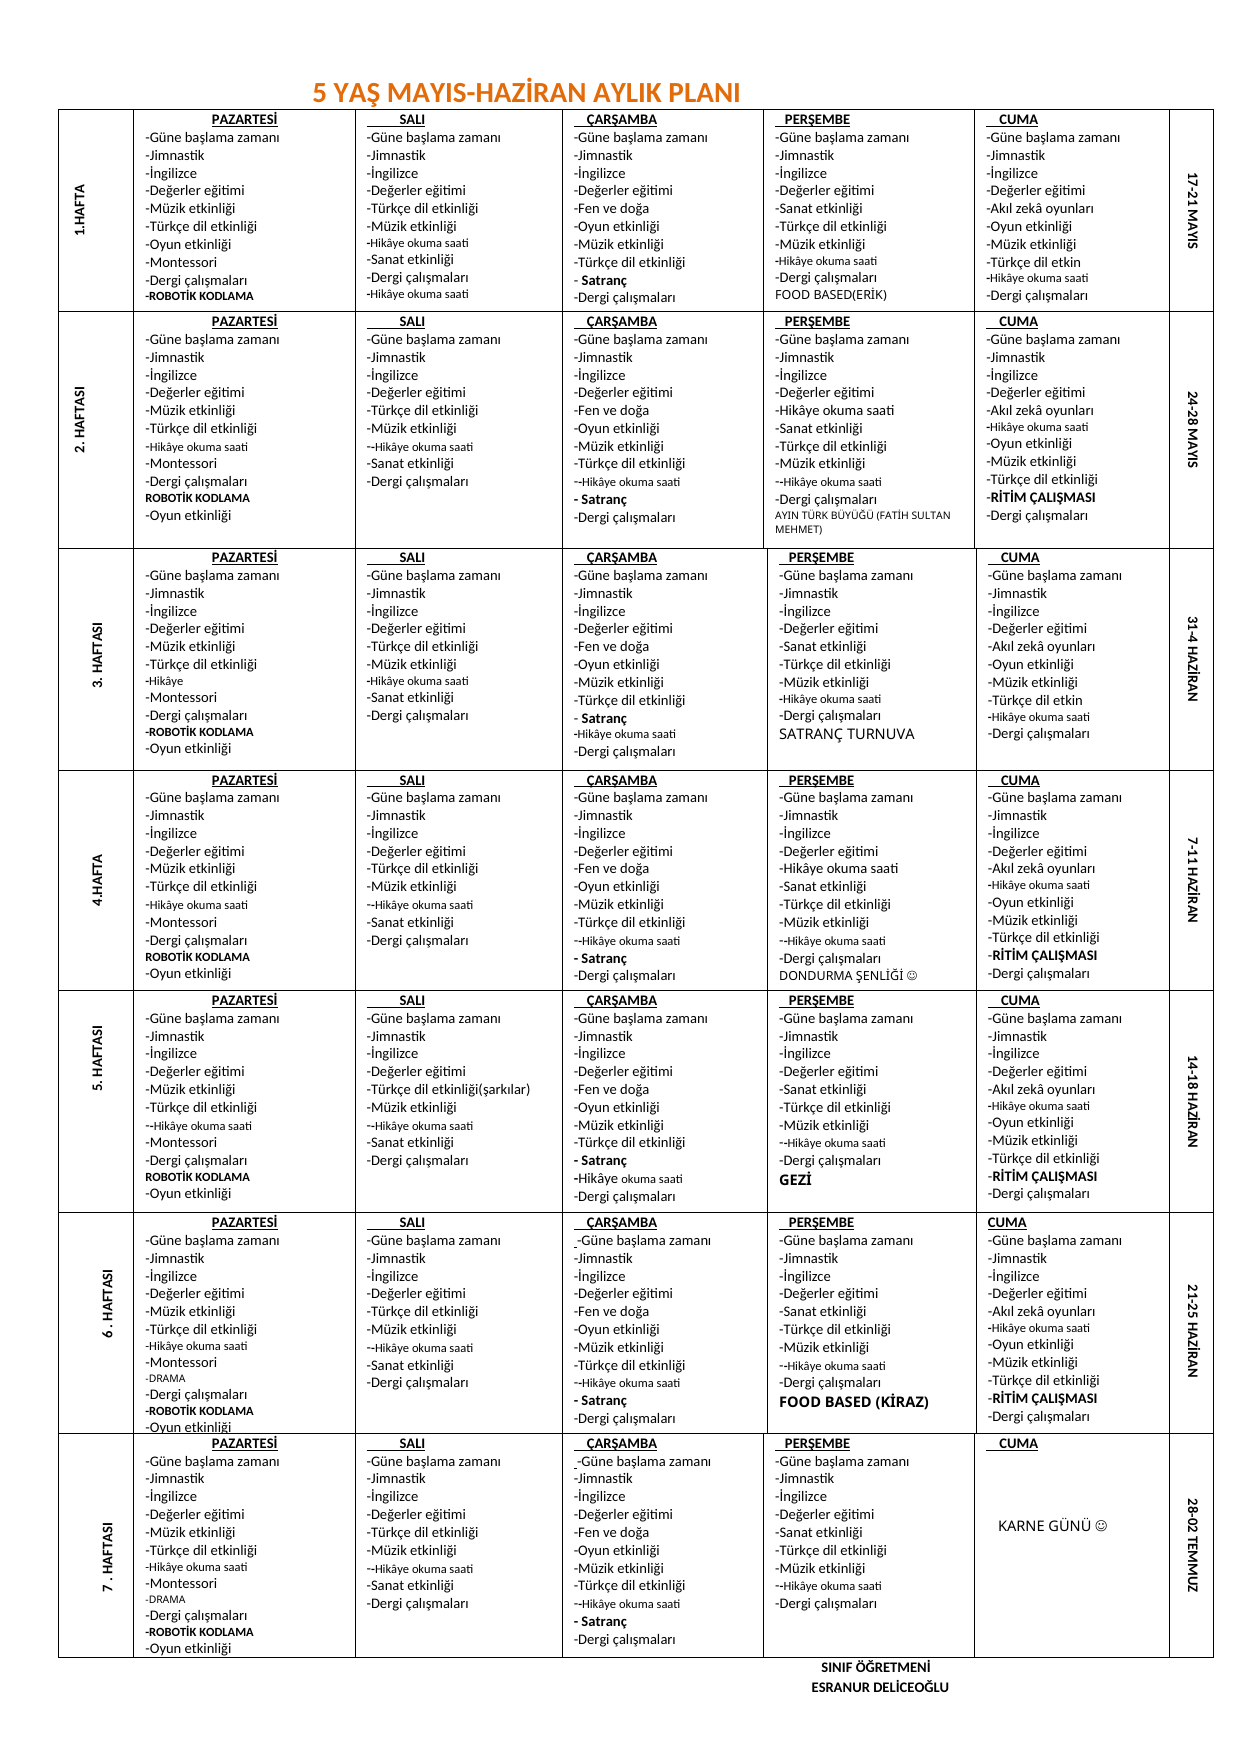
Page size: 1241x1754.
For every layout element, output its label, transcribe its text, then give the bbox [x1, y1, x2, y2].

table_cell SALI -Güne başlama zamanı -Jimnastik -İngilizce -Değerler eğitimi -Türkçe dil etkinliği -Müzik etkinliği --Hikâye okuma saati -Sanat etkinliği -Dergi çalışmaları [356, 771, 562, 990]
table_cell SALI -Güne başlama zamanı -Jimnastik -İngilizce -Değerler eğitimi -Türkçe dil etkinliği -Müzik etkinliği -Hikâye okuma saati -Sanat etkinliği -Dergi çalışmaları [356, 549, 562, 770]
table_header ÇARŞAMBA -Güne başlama zamanı -Jimnastik -İngilizce -Değerler eğitimi -Fen ve doğa -Oyun etkinliği -Müzik etkinliği -Türkçe dil etkinliği - Satranç -Dergi çalışmaları [563, 110, 763, 311]
table_cell PAZARTESİ -Güne başlama zamanı -Jimnastik -İngilizce -Değerler eğitimi -Müzik etkinliği -Türkçe dil etkinliği -Hikâye okuma saati -Montessori -Dergi çalışmaları ROBOTİK KODLAMA -Oyun etkinliği [134, 312, 355, 547]
table_cell PAZARTESİ -Güne başlama zamanı -Jimnastik -İngilizce -Değerler eğitimi -Müzik etkinliği -Türkçe dil etkinliği --Hikâye okuma saati -Montessori -Dergi çalışmaları ROBOTİK KODLAMA -Oyun etkinliği [134, 991, 355, 1212]
table_cell SALI -Güne başlama zamanı -Jimnastik -İngilizce -Değerler eğitimi -Türkçe dil etkinliği -Müzik etkinliği --Hikâye okuma saati -Sanat etkinliği -Dergi çalışmaları [356, 1213, 562, 1433]
table_cell 14-18 HAZİRAN [1170, 991, 1213, 1212]
table_cell SALI -Güne başlama zamanı -Jimnastik -İngilizce -Değerler eğitimi -Türkçe dil etkinliği(şarkılar) -Müzik etkinliği --Hikâye okuma saati -Sanat etkinliği -Dergi çalışmaları [356, 991, 562, 1212]
table_cell PAZARTESİ -Güne başlama zamanı -Jimnastik -İngilizce -Değerler eğitimi -Müzik etkinliği -Türkçe dil etkinliği -Hikâye okuma saati -Montessori -DRAMA -Dergi çalışmaları -ROBOTİK KODLAMA -Oyun etkinliği [134, 1213, 355, 1433]
table_cell SALI -Güne başlama zamanı -Jimnastik -İngilizce -Değerler eğitimi -Türkçe dil etkinliği -Müzik etkinliği --Hikâye okuma saati -Sanat etkinliği -Dergi çalışmaları [356, 312, 562, 547]
table_cell 21-25 HAZİRAN [1170, 1213, 1213, 1433]
table_cell 7 . HAFTASI [59, 1434, 133, 1657]
table_cell ÇARŞAMBA -Güne başlama zamanı -Jimnastik -İngilizce -Değerler eğitimi -Fen ve doğa -Oyun etkinliği -Müzik etkinliği -Türkçe dil etkinliği --Hikâye okuma saati - Satranç -Dergi çalışmaları [563, 312, 763, 547]
table_cell PAZARTESİ -Güne başlama zamanı -Jimnastik -İngilizce -Değerler eğitimi -Müzik etkinliği -Türkçe dil etkinliği -Hikâye okuma saati -Montessori -Dergi çalışmaları ROBOTİK KODLAMA -Oyun etkinliği [134, 771, 355, 990]
table_cell ÇARŞAMBA -Güne başlama zamanı -Jimnastik -İngilizce -Değerler eğitimi -Fen ve doğa -Oyun etkinliği -Müzik etkinliği -Türkçe dil etkinliği --Hikâye okuma saati - Satranç -Dergi çalışmaları [563, 1434, 763, 1657]
table_cell 4.HAFTA [59, 771, 133, 990]
table_cell ÇARŞAMBA -Güne başlama zamanı -Jimnastik -İngilizce -Değerler eğitimi -Fen ve doğa -Oyun etkinliği -Müzik etkinliği -Türkçe dil etkinliği --Hikâye okuma saati - Satranç -Dergi çalışmaları [563, 1213, 767, 1433]
table_cell 28-02 TEMMUZ [1170, 1434, 1213, 1657]
table_cell PERŞEMBE -Güne başlama zamanı -Jimnastik -İngilizce -Değerler eğitimi -Sanat etkinliği -Türkçe dil etkinliği -Müzik etkinliği --Hikâye okuma saati -Dergi çalışmaları GEZİ [768, 991, 976, 1212]
text SINIF ÖĞRETMENİ ESRANUR DELİCEOĞLU [811, 1658, 1093, 1696]
table_header PAZARTESİ -Güne başlama zamanı -Jimnastik -İngilizce -Değerler eğitimi -Müzik etkinliği -Türkçe dil etkinliği -Oyun etkinliği -Montessori -Dergi çalışmaları -ROBOTİK KODLAMA [134, 110, 355, 311]
table_cell CUMA KARNE GÜNÜ [975, 1434, 1169, 1657]
table_cell 7-11 HAZİRAN [1170, 771, 1213, 990]
table_cell PAZARTESİ -Güne başlama zamanı -Jimnastik -İngilizce -Değerler eğitimi -Müzik etkinliği -Türkçe dil etkinliği -Hikâye okuma saati -Montessori -DRAMA -Dergi çalışmaları -ROBOTİK KODLAMA -Oyun etkinliği [134, 1434, 355, 1657]
table_cell 24-28 MAYIS [1170, 312, 1213, 547]
table_header CUMA -Güne başlama zamanı -Jimnastik -İngilizce -Değerler eğitimi -Akıl zekâ oyunları -Oyun etkinliği -Müzik etkinliği -Türkçe dil etkin -Hikâye okuma saati -Dergi çalışmaları [975, 110, 1169, 311]
table_cell PERŞEMBE -Güne başlama zamanı -Jimnastik -İngilizce -Değerler eğitimi -Hikâye okuma saati -Sanat etkinliği -Türkçe dil etkinliği -Müzik etkinliği --Hikâye okuma saati -Dergi çalışmaları DONDURMA ŞENLİĞİ [768, 771, 976, 990]
table_cell CUMA -Güne başlama zamanı -Jimnastik -İngilizce -Değerler eğitimi -Akıl zekâ oyunları -Hikâye okuma saati -Oyun etkinliği -Müzik etkinliği -Türkçe dil etkinliği -RİTİM ÇALIŞMASI -Dergi çalışmaları [977, 771, 1169, 990]
table_cell ÇARŞAMBA -Güne başlama zamanı -Jimnastik -İngilizce -Değerler eğitimi -Fen ve doğa -Oyun etkinliği -Müzik etkinliği -Türkçe dil etkinliği - Satranç -Hikâye okuma saati -Dergi çalışmaları [563, 549, 767, 770]
table_cell PAZARTESİ -Güne başlama zamanı -Jimnastik -İngilizce -Değerler eğitimi -Müzik etkinliği -Türkçe dil etkinliği -Hikâye -Montessori -Dergi çalışmaları -ROBOTİK KODLAMA -Oyun etkinliği [134, 549, 355, 770]
table_cell ÇARŞAMBA -Güne başlama zamanı -Jimnastik -İngilizce -Değerler eğitimi -Fen ve doğa -Oyun etkinliği -Müzik etkinliği -Türkçe dil etkinliği --Hikâye okuma saati - Satranç -Dergi çalışmaları [563, 771, 767, 990]
table_cell 6 . HAFTASI [59, 1213, 133, 1433]
table_cell PERŞEMBE -Güne başlama zamanı -Jimnastik -İngilizce -Değerler eğitimi -Sanat etkinliği -Türkçe dil etkinliği -Müzik etkinliği --Hikâye okuma saati -Dergi çalışmaları FOOD BASED (KİRAZ) [768, 1213, 976, 1433]
table_cell CUMA -Güne başlama zamanı -Jimnastik -İngilizce -Değerler eğitimi -Akıl zekâ oyunları -Hikâye okuma saati -Oyun etkinliği -Müzik etkinliği -Türkçe dil etkinliği -RİTİM ÇALIŞMASI -Dergi çalışmaları [977, 1213, 1169, 1433]
table_header PERŞEMBE -Güne başlama zamanı -Jimnastik -İngilizce -Değerler eğitimi -Sanat etkinliği -Türkçe dil etkinliği -Müzik etkinliği -Hikâye okuma saati -Dergi çalışmaları FOOD BASED(ERİK) [764, 110, 974, 311]
table_header 1.HAFTA [59, 110, 133, 311]
table_header 17-21 MAYIS [1170, 110, 1213, 311]
table_cell PERŞEMBE -Güne başlama zamanı -Jimnastik -İngilizce -Değerler eğitimi -Sanat etkinliği -Türkçe dil etkinliği -Müzik etkinliği --Hikâye okuma saati -Dergi çalışmaları [764, 1434, 974, 1657]
table_cell ÇARŞAMBA -Güne başlama zamanı -Jimnastik -İngilizce -Değerler eğitimi -Fen ve doğa -Oyun etkinliği -Müzik etkinliği -Türkçe dil etkinliği - Satranç -Hikâye okuma saati -Dergi çalışmaları [563, 991, 767, 1212]
table_cell PERŞEMBE -Güne başlama zamanı -Jimnastik -İngilizce -Değerler eğitimi -Sanat etkinliği -Türkçe dil etkinliği -Müzik etkinliği -Hikâye okuma saati -Dergi çalışmaları SATRANÇ TURNUVA [768, 549, 976, 770]
table_cell SALI -Güne başlama zamanı -Jimnastik -İngilizce -Değerler eğitimi -Türkçe dil etkinliği -Müzik etkinliği --Hikâye okuma saati -Sanat etkinliği -Dergi çalışmaları [356, 1434, 562, 1657]
table_cell CUMA -Güne başlama zamanı -Jimnastik -İngilizce -Değerler eğitimi -Akıl zekâ oyunları -Hikâye okuma saati -Oyun etkinliği -Müzik etkinliği -Türkçe dil etkinliği -RİTİM ÇALIŞMASI -Dergi çalışmaları [975, 312, 1169, 547]
table_cell 2. HAFTASI [59, 312, 133, 547]
table_cell PERŞEMBE -Güne başlama zamanı -Jimnastik -İngilizce -Değerler eğitimi -Hikâye okuma saati -Sanat etkinliği -Türkçe dil etkinliği -Müzik etkinliği --Hikâye okuma saati -Dergi çalışmaları AYIN TÜRK BÜYÜĞÜ (FATİH SULTAN MEHMET) [764, 312, 974, 547]
table_cell 3. HAFTASI [59, 549, 133, 770]
table_cell 5. HAFTASI [59, 991, 133, 1212]
table_cell 31-4 HAZİRAN [1170, 549, 1213, 770]
table_header SALI -Güne başlama zamanı -Jimnastik -İngilizce -Değerler eğitimi -Türkçe dil etkinliği -Müzik etkinliği -Hikâye okuma saati -Sanat etkinliği -Dergi çalışmaları -Hikâye okuma saati [356, 110, 562, 311]
table_cell CUMA -Güne başlama zamanı -Jimnastik -İngilizce -Değerler eğitimi -Akıl zekâ oyunları -Hikâye okuma saati -Oyun etkinliği -Müzik etkinliği -Türkçe dil etkinliği -RİTİM ÇALIŞMASI -Dergi çalışmaları [977, 991, 1169, 1212]
table_cell CUMA -Güne başlama zamanı -Jimnastik -İngilizce -Değerler eğitimi -Akıl zekâ oyunları -Oyun etkinliği -Müzik etkinliği -Türkçe dil etkin -Hikâye okuma saati -Dergi çalışmaları [977, 549, 1169, 770]
